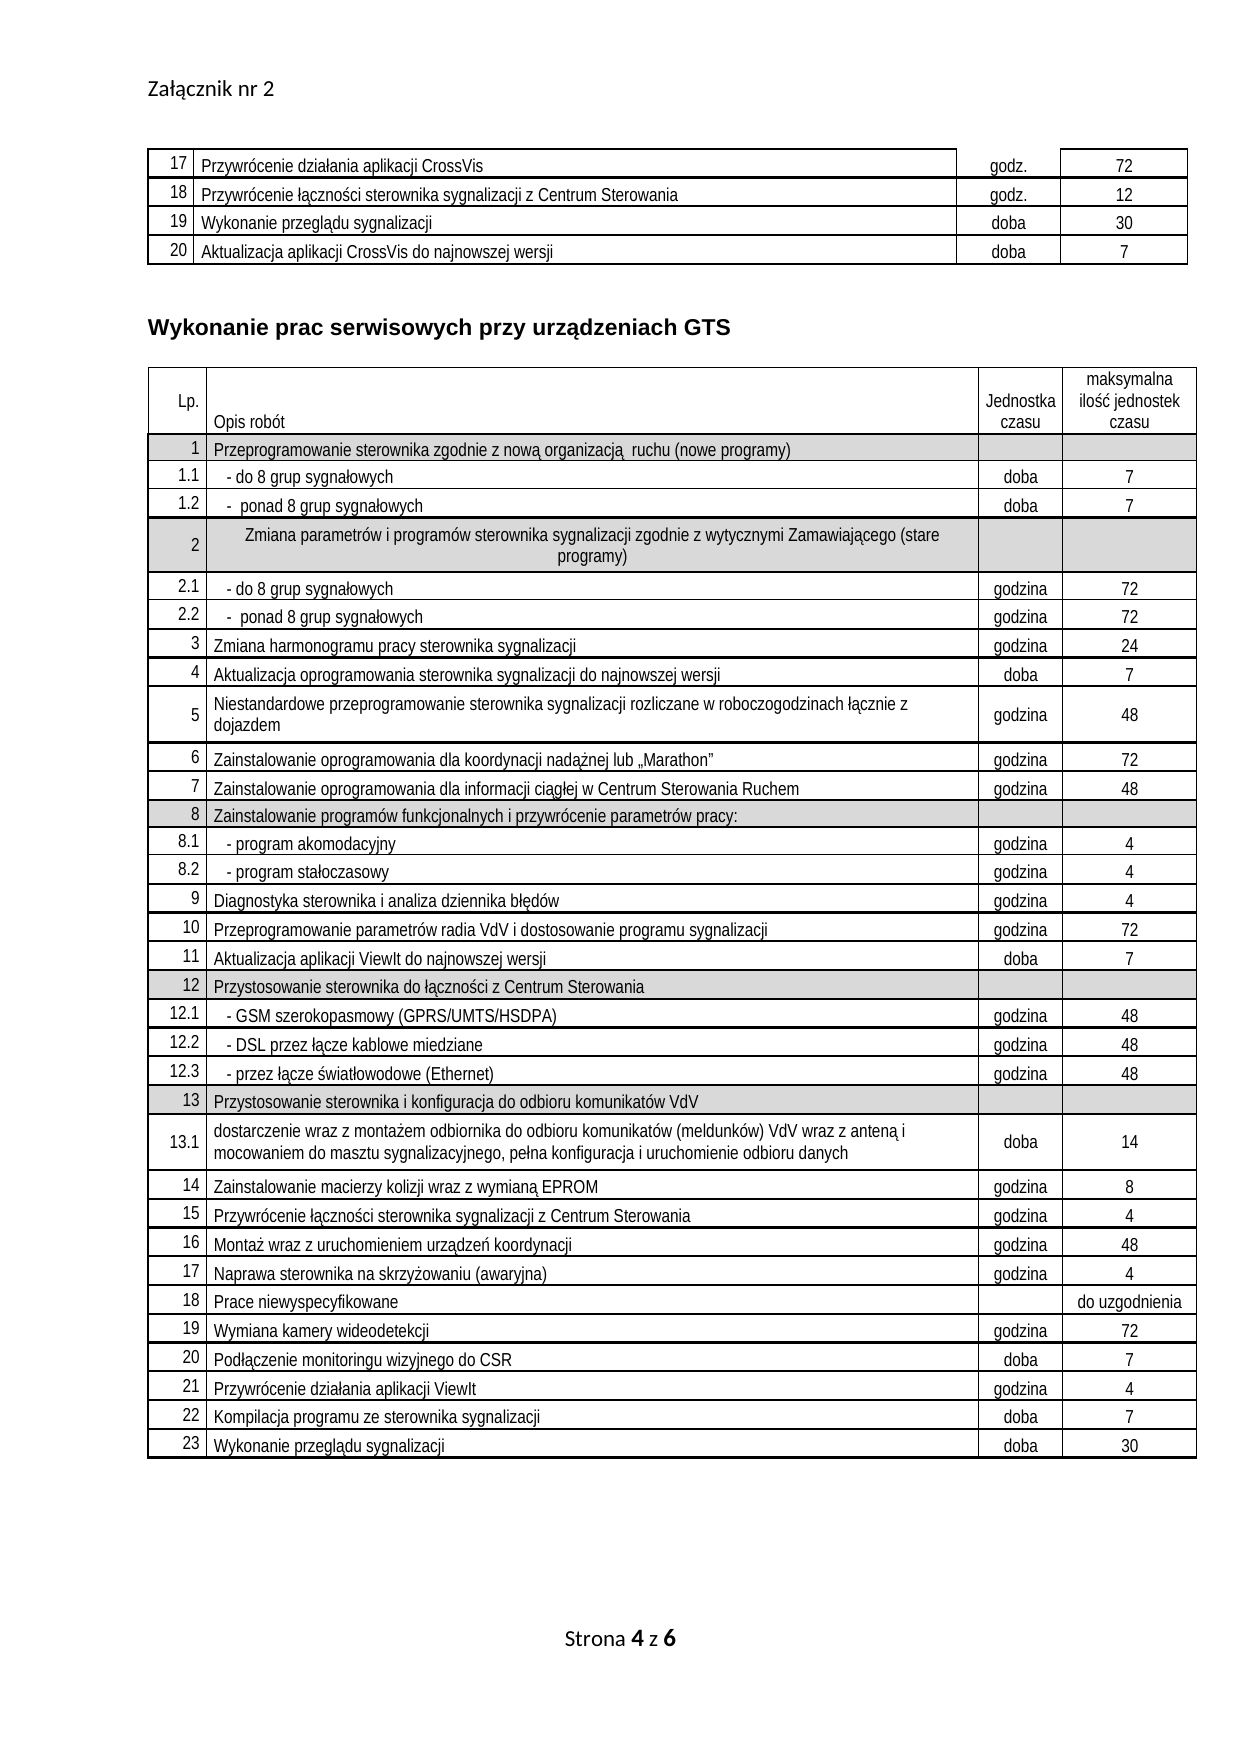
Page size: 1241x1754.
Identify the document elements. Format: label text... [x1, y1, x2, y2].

table_cell 18 [149, 179, 193, 205]
table_cell 48 [1063, 687, 1196, 741]
text Wykonanie prac serwisowych przy urządzeniach GTS [148, 314, 1093, 341]
table_cell 15 [149, 1200, 206, 1226]
table_cell doba [979, 942, 1062, 969]
table_cell godz. [957, 179, 1060, 205]
table_cell 16 [149, 1229, 206, 1255]
table_cell 7 [1063, 659, 1196, 685]
table_cell godzina [979, 914, 1062, 940]
table_cell [979, 1286, 1062, 1313]
table_cell 8 [149, 801, 206, 826]
table_cell 1 [149, 435, 206, 460]
table_cell 2.2 [149, 600, 206, 628]
table_cell - program stałoczasowy [207, 855, 978, 883]
table_cell 72 [1061, 150, 1187, 176]
table_cell 48 [1063, 1057, 1196, 1084]
table_cell Wymiana kamery wideodetekcji [207, 1315, 978, 1341]
table_cell 8.2 [149, 855, 206, 883]
table_cell 7 [1063, 489, 1196, 516]
table_cell [979, 971, 1062, 998]
table_cell Niestandardowe przeprogramowanie sterownika sygnalizacji rozliczane w roboczogodzinach łącznie z dojazdem [207, 687, 978, 741]
table_cell 20 [149, 236, 193, 263]
table_cell [979, 519, 1062, 571]
table_cell godz. [957, 148, 1060, 176]
table_cell doba [979, 1430, 1062, 1456]
table_cell 30 [1061, 207, 1187, 234]
table_cell godzina [979, 1315, 1062, 1341]
table_cell 12.1 [149, 1000, 206, 1026]
table_cell 14 [1063, 1115, 1196, 1169]
table_cell Kompilacja programu ze sterownika sygnalizacji [207, 1401, 978, 1428]
table_cell doba [957, 207, 1060, 234]
table_cell Montaż wraz z uruchomieniem urządzeń koordynacji [207, 1229, 978, 1255]
table_cell 12.3 [149, 1057, 206, 1084]
table_cell [1063, 971, 1196, 998]
table_cell Naprawa sterownika na skrzyżowaniu (awaryjna) [207, 1257, 978, 1284]
table_cell doba [979, 1115, 1062, 1169]
table_cell Przywrócenie działania aplikacji CrossVis [194, 150, 956, 176]
table_cell Podłączenie monitoringu wizyjnego do CSR [207, 1344, 978, 1370]
table_cell 48 [1063, 1229, 1196, 1255]
table_cell 4 [1063, 1257, 1196, 1284]
table_cell 12 [1061, 179, 1187, 205]
table_cell [1063, 519, 1196, 571]
table_cell 17 [149, 1257, 206, 1284]
table_cell Przywrócenie łączności sterownika sygnalizacji z Centrum Sterowania [194, 179, 956, 205]
table_cell 2.1 [149, 573, 206, 599]
table_cell [1063, 435, 1196, 460]
table_cell 48 [1063, 1029, 1196, 1055]
table_cell [979, 1086, 1062, 1113]
table_cell 30 [1063, 1430, 1196, 1456]
table_cell godzina [979, 1372, 1062, 1399]
table_cell 17 [149, 150, 193, 176]
table_cell 2 [149, 519, 206, 571]
table_cell [1063, 1086, 1196, 1113]
table_cell godzina [979, 573, 1062, 599]
table_cell godzina [979, 1000, 1062, 1026]
table_cell [1063, 801, 1196, 826]
table_cell doba [979, 659, 1062, 685]
table_cell 8.1 [149, 828, 206, 854]
table_cell 5 [149, 687, 206, 741]
table_cell Wykonanie przeglądu sygnalizacji [207, 1430, 978, 1456]
table_cell 1.2 [149, 489, 206, 516]
table_cell - DSL przez łącze kablowe miedziane [207, 1029, 978, 1055]
table_cell 72 [1063, 744, 1196, 770]
table_cell doba [979, 1401, 1062, 1428]
table_header Jednostka czasu [979, 368, 1062, 433]
table_cell Przystosowanie sterownika i konfiguracja do odbioru komunikatów VdV [207, 1086, 978, 1113]
table_cell 7 [1063, 942, 1196, 969]
table_cell 24 [1063, 630, 1196, 656]
table_cell 21 [149, 1372, 206, 1399]
table_cell 1.1 [149, 461, 206, 488]
table_cell 4 [1063, 885, 1196, 911]
table_cell 7 [149, 772, 206, 799]
table_cell Zainstalowanie oprogramowania dla koordynacji nadążnej lub „Marathon” [207, 744, 978, 770]
table_cell 13.1 [149, 1115, 206, 1169]
table_cell 72 [1063, 600, 1196, 628]
table_cell Diagnostyka sterownika i analiza dziennika błędów [207, 885, 978, 911]
table_cell godzina [979, 1171, 1062, 1198]
table_cell doba [979, 489, 1062, 516]
table_cell 4 [1063, 1372, 1196, 1399]
table_cell 7 [1061, 236, 1187, 263]
table_cell 19 [149, 1315, 206, 1341]
table_cell 3 [149, 630, 206, 656]
table_cell Przywrócenie działania aplikacji ViewIt [207, 1372, 978, 1399]
table_cell 9 [149, 885, 206, 911]
table_cell Prace niewyspecyfikowane [207, 1286, 978, 1313]
table_cell 23 [149, 1430, 206, 1456]
table_cell 72 [1063, 914, 1196, 940]
table_cell Zmiana harmonogramu pracy sterownika sygnalizacji [207, 630, 978, 656]
table_cell Przeprogramowanie sterownika zgodnie z nową organizacją ruchu (nowe programy) [207, 435, 978, 460]
table_cell doba [979, 1344, 1062, 1370]
table_header maksymalna ilość jednostek czasu [1063, 368, 1196, 433]
table_cell 4 [149, 659, 206, 685]
table_cell 6 [149, 744, 206, 770]
table_cell godzina [979, 1057, 1062, 1084]
table_cell 10 [149, 914, 206, 940]
table_cell Aktualizacja aplikacji ViewIt do najnowszej wersji [207, 942, 978, 969]
table_cell do uzgodnienia [1063, 1286, 1196, 1313]
table_cell 72 [1063, 1315, 1196, 1341]
table_cell godzina [979, 1229, 1062, 1255]
table_cell 12.2 [149, 1029, 206, 1055]
table_cell - program akomodacyjny [207, 828, 978, 854]
table_cell godzina [979, 630, 1062, 656]
table_cell godzina [979, 744, 1062, 770]
table_cell 14 [149, 1171, 206, 1198]
table_cell Zainstalowanie macierzy kolizji wraz z wymianą EPROM [207, 1171, 978, 1198]
table_cell - do 8 grup sygnałowych [207, 573, 978, 599]
table_header Opis robót [207, 368, 978, 433]
table_cell Wykonanie przeglądu sygnalizacji [194, 207, 956, 234]
table_cell Zmiana parametrów i programów sterownika sygnalizacji zgodnie z wytycznymi Zamawiającego (stare programy) [207, 519, 978, 571]
table_cell 4 [1063, 828, 1196, 854]
table_cell godzina [979, 828, 1062, 854]
table_cell 48 [1063, 772, 1196, 799]
table_cell doba [957, 236, 1060, 263]
table_cell Aktualizacja aplikacji CrossVis do najnowszej wersji [194, 236, 956, 263]
table_cell [979, 435, 1062, 460]
table_cell 72 [1063, 573, 1196, 599]
table_cell Aktualizacja oprogramowania sterownika sygnalizacji do najnowszej wersji [207, 659, 978, 685]
table_cell godzina [979, 1029, 1062, 1055]
table_cell [979, 801, 1062, 826]
table_cell 18 [149, 1286, 206, 1313]
table_cell godzina [979, 600, 1062, 628]
table_cell - do 8 grup sygnałowych [207, 461, 978, 488]
table_cell 4 [1063, 855, 1196, 883]
table_cell 13 [149, 1086, 206, 1113]
table_cell Przystosowanie sterownika do łączności z Centrum Sterowania [207, 971, 978, 998]
table_cell godzina [979, 885, 1062, 911]
table_cell 48 [1063, 1000, 1196, 1026]
table_cell 22 [149, 1401, 206, 1428]
table_cell dostarczenie wraz z montażem odbiornika do odbioru komunikatów (meldunków) VdV wraz z anteną i mocowaniem do masztu sygnalizacyjnego, pełna konfiguracja i uruchomienie odbioru danych [207, 1115, 978, 1169]
table_cell - ponad 8 grup sygnałowych [207, 600, 978, 628]
table_cell 12 [149, 971, 206, 998]
table_cell 4 [1063, 1200, 1196, 1226]
table_cell godzina [979, 772, 1062, 799]
table_cell 11 [149, 942, 206, 969]
table_cell 19 [149, 207, 193, 234]
table_cell - przez łącze światłowodowe (Ethernet) [207, 1057, 978, 1084]
table_cell 7 [1063, 1401, 1196, 1428]
table_cell 20 [149, 1344, 206, 1370]
table_cell - ponad 8 grup sygnałowych [207, 489, 978, 516]
table_cell godzina [979, 687, 1062, 741]
table_header Lp. [149, 368, 206, 433]
table_cell godzina [979, 1257, 1062, 1284]
table_cell godzina [979, 1200, 1062, 1226]
table_cell 7 [1063, 461, 1196, 488]
table_cell Zainstalowanie oprogramowania dla informacji ciągłej w Centrum Sterowania Ruchem [207, 772, 978, 799]
table_cell Zainstalowanie programów funkcjonalnych i przywrócenie parametrów pracy: [207, 801, 978, 826]
table_cell - GSM szerokopasmowy (GPRS/UMTS/HSDPA) [207, 1000, 978, 1026]
table_cell Przywrócenie łączności sterownika sygnalizacji z Centrum Sterowania [207, 1200, 978, 1226]
table_cell godzina [979, 855, 1062, 883]
table_cell 7 [1063, 1344, 1196, 1370]
table_cell 8 [1063, 1171, 1196, 1198]
table_cell Przeprogramowanie parametrów radia VdV i dostosowanie programu sygnalizacji [207, 914, 978, 940]
table_cell doba [979, 461, 1062, 488]
